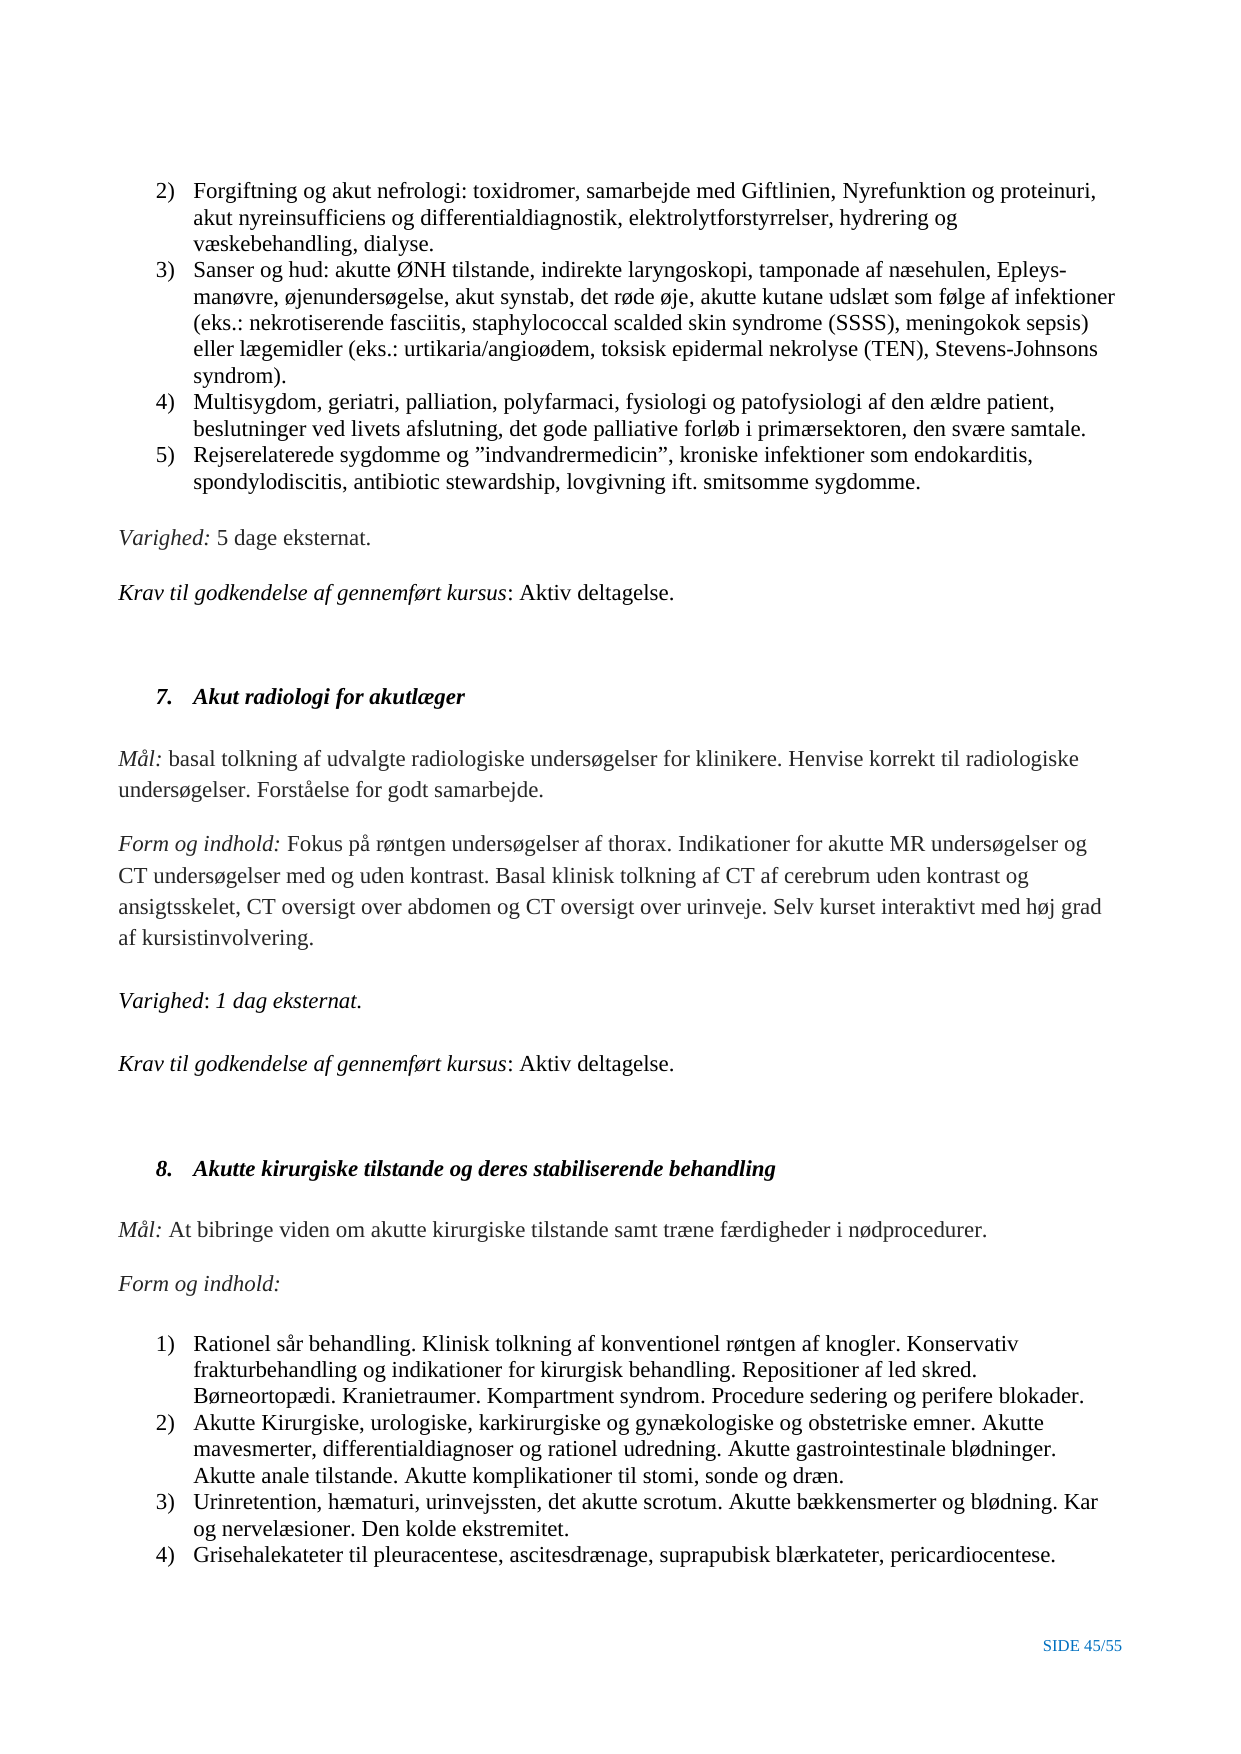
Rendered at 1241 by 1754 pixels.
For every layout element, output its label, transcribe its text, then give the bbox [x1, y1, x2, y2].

text Varighed: 5 dage eksternat. [118, 521, 1122, 552]
list Rationel sår behandling. Klinisk tolkning af konventionel røntgen af knogler. Konservativ frakturbehandling og indikationer for kirurgisk behandling. Repositioner af led skred. Børneortopædi. Kranietraumer. Kompartment syndrom. Procedure sedering og perifere blokader. [156, 1330, 1122, 1409]
text Mål: basal tolkning af udvalgte radiologiske undersøgelser for klinikere. Henvise korrekt til radiologiske undersøgelser. Forståelse for godt samarbejde. [118, 741, 1122, 804]
list Rejserelaterede sygdomme og ”indvandrermedicin”, kroniske infektioner som endokarditis, spondylodiscitis, antibiotic stewardship, lovgivning ift. smitsomme sygdomme. [156, 441, 1122, 494]
text Mål: At bibringe viden om akutte kirurgiske tilstande samt træne færdigheder i nødprocedurer. [118, 1213, 1122, 1244]
list Forgiftning og akut nefrologi: toxidromer, samarbejde med Giftlinien, Nyrefunktion og proteinuri, akut nyreinsufficiens og differentialdiagnostik, elektrolytforstyrrelser, hydrering og væskebehandling, dialyse. [156, 177, 1122, 256]
list Akutte Kirurgiske, urologiske, karkirurgiske og gynækologiske og obstetriske emner. Akutte mavesmerter, differentialdiagnoser og rationel udredning. Akutte gastrointestinale blødninger. Akutte anale tilstande. Akutte komplikationer til stomi, sonde og dræn. [156, 1409, 1122, 1488]
text Krav til godkendelse af gennemført kursus: Aktiv deltagelse. [118, 575, 1122, 606]
list Akutte kirurgiske tilstande og deres stabiliserende behandling [156, 1155, 1122, 1181]
list Multisygdom, geriatri, palliation, polyfarmaci, fysiologi og patofysiologi af den ældre patient, beslutninger ved livets afslutning, det gode palliative forløb i primærsektoren, den svære samtale. [156, 388, 1122, 441]
text Form og indhold: [118, 1267, 1122, 1298]
list Sanser og hud: akutte ØNH tilstande, indirekte laryngoskopi, tamponade af næsehulen, Epleys-manøvre, øjenundersøgelse, akut synstab, det røde øje, akutte kutane udslæt som følge af infektioner (eks.: nekrotiserende fasciitis, staphylococcal scalded skin syndrome (SSSS), meningokok sepsis) eller lægemidler (eks.: urtikaria/angioødem, toksisk epidermal nekrolyse (TEN), Stevens-Johnsons syndrom). [156, 256, 1122, 388]
list Akut radiologi for akutlæger [156, 683, 1122, 710]
list Urinretention, hæmaturi, urinvejssten, det akutte scrotum. Akutte bækkensmerter og blødning. Kar og nervelæsioner. Den kolde ekstremitet. [156, 1488, 1122, 1541]
text Krav til godkendelse af gennemført kursus: Aktiv deltagelse. [118, 1046, 1122, 1078]
text Form og indhold: Fokus på røntgen undersøgelser af thorax. Indikationer for akutte MR undersøgelser og CT undersøgelser med og uden kontrast. Basal klinisk tolkning af CT af cerebrum uden kontrast og ansigtsskelet, CT oversigt over abdomen og CT oversigt over urinveje. Selv kurset interaktivt med høj grad af kursistinvolvering. [118, 827, 1122, 952]
list Grisehalekateter til pleuracentese, ascitesdrænage, suprapubisk blærkateter, pericardiocentese. [156, 1541, 1122, 1568]
text Varighed: 1 dag eksternat. [118, 983, 1122, 1015]
